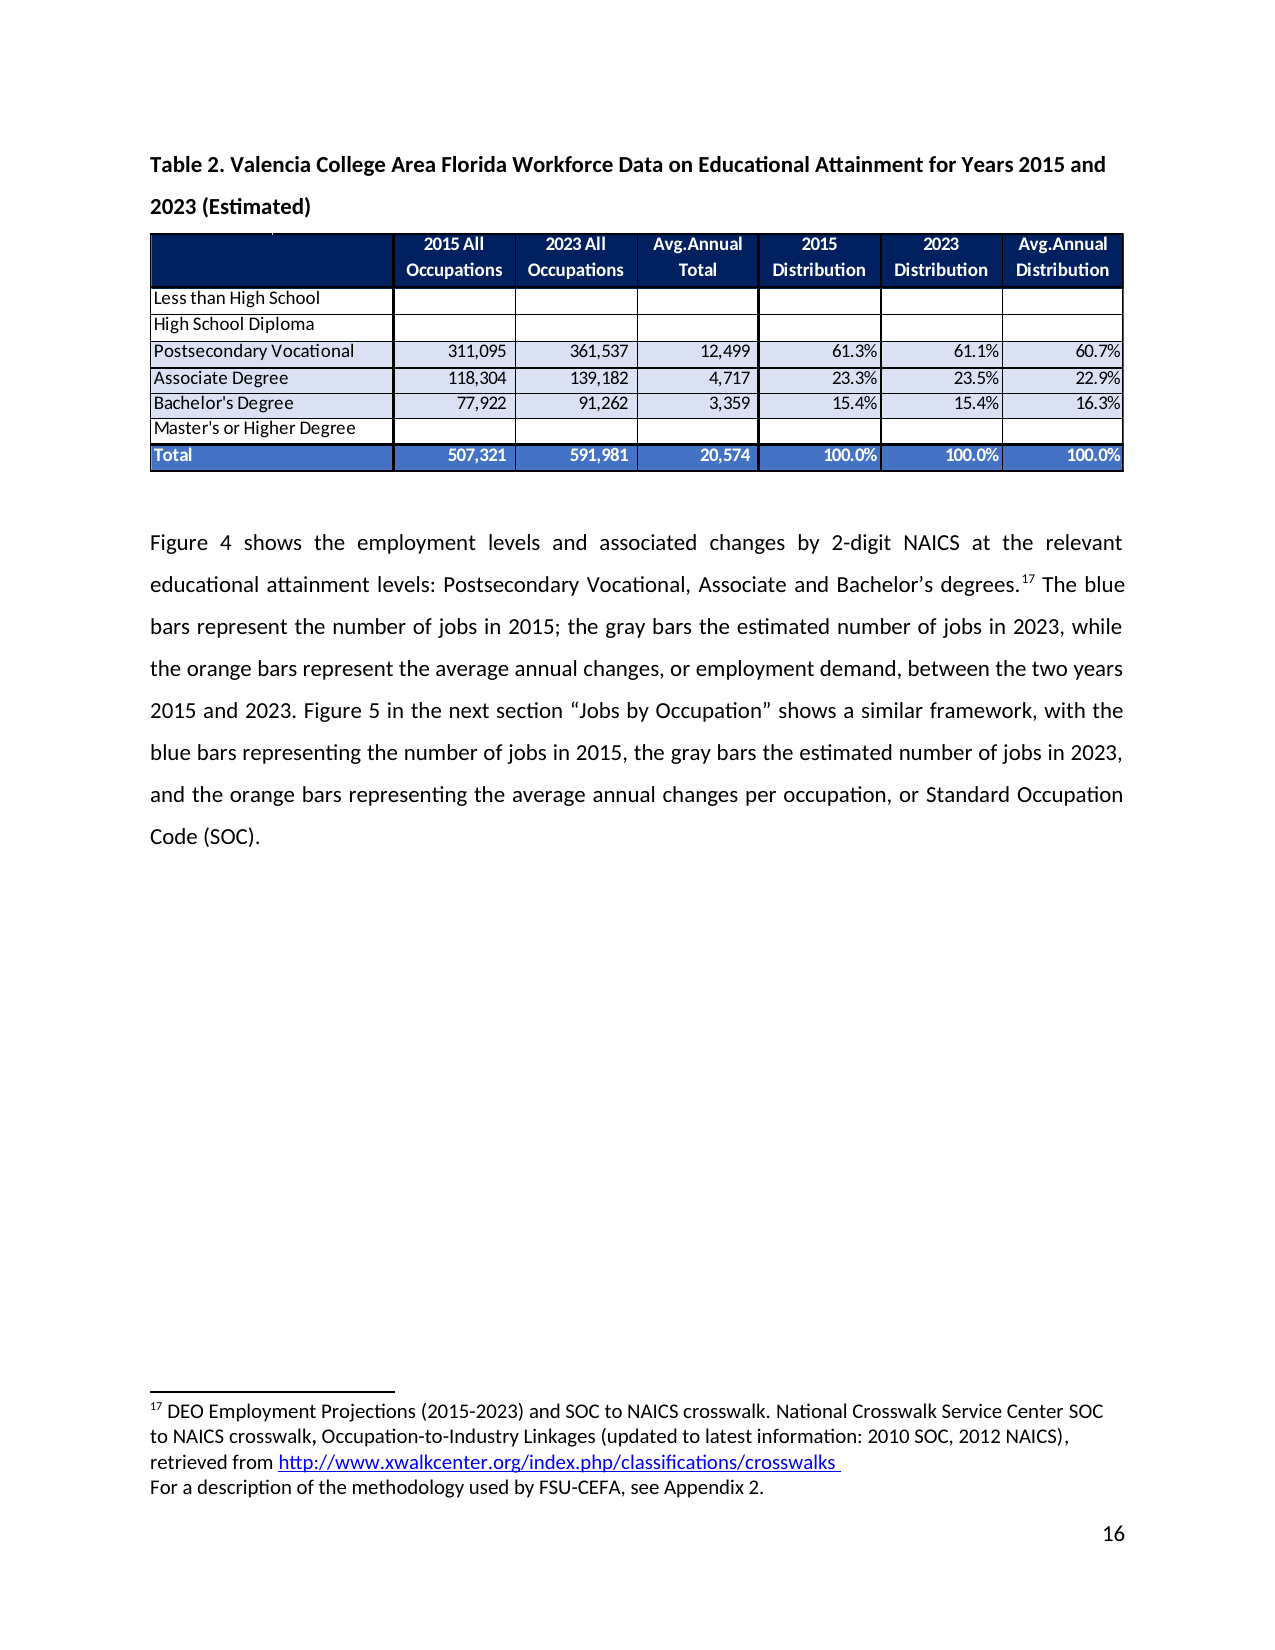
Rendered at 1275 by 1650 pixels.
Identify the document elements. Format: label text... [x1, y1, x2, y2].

text Table 2. Valencia College Area Florida Workforce Data on Educational Attainment for Years 2015 and 2023 (Estimated) [150, 150, 1125, 220]
text Figure 4 shows the employment levels and associated changes by 2-digit NAICS at the relevant educational attainment levels: Postsecondary Vocational, Associate and Bachelor’s degrees. The blue bars represent the number of jobs in 2015; the gray bars the estimated number of jobs in 2023, while the orange bars represent the average annual changes, or employment demand, between the two years 2015 and 2023. Figure 5 in the next section “Jobs by Occupation” shows a similar framework, with the blue bars representing the number of jobs in 2015, the gray bars the estimated number of jobs in 2023, and the orange bars representing the average annual changes per occupation, or Standard Occupation Code (SOC). [150, 528, 1125, 850]
